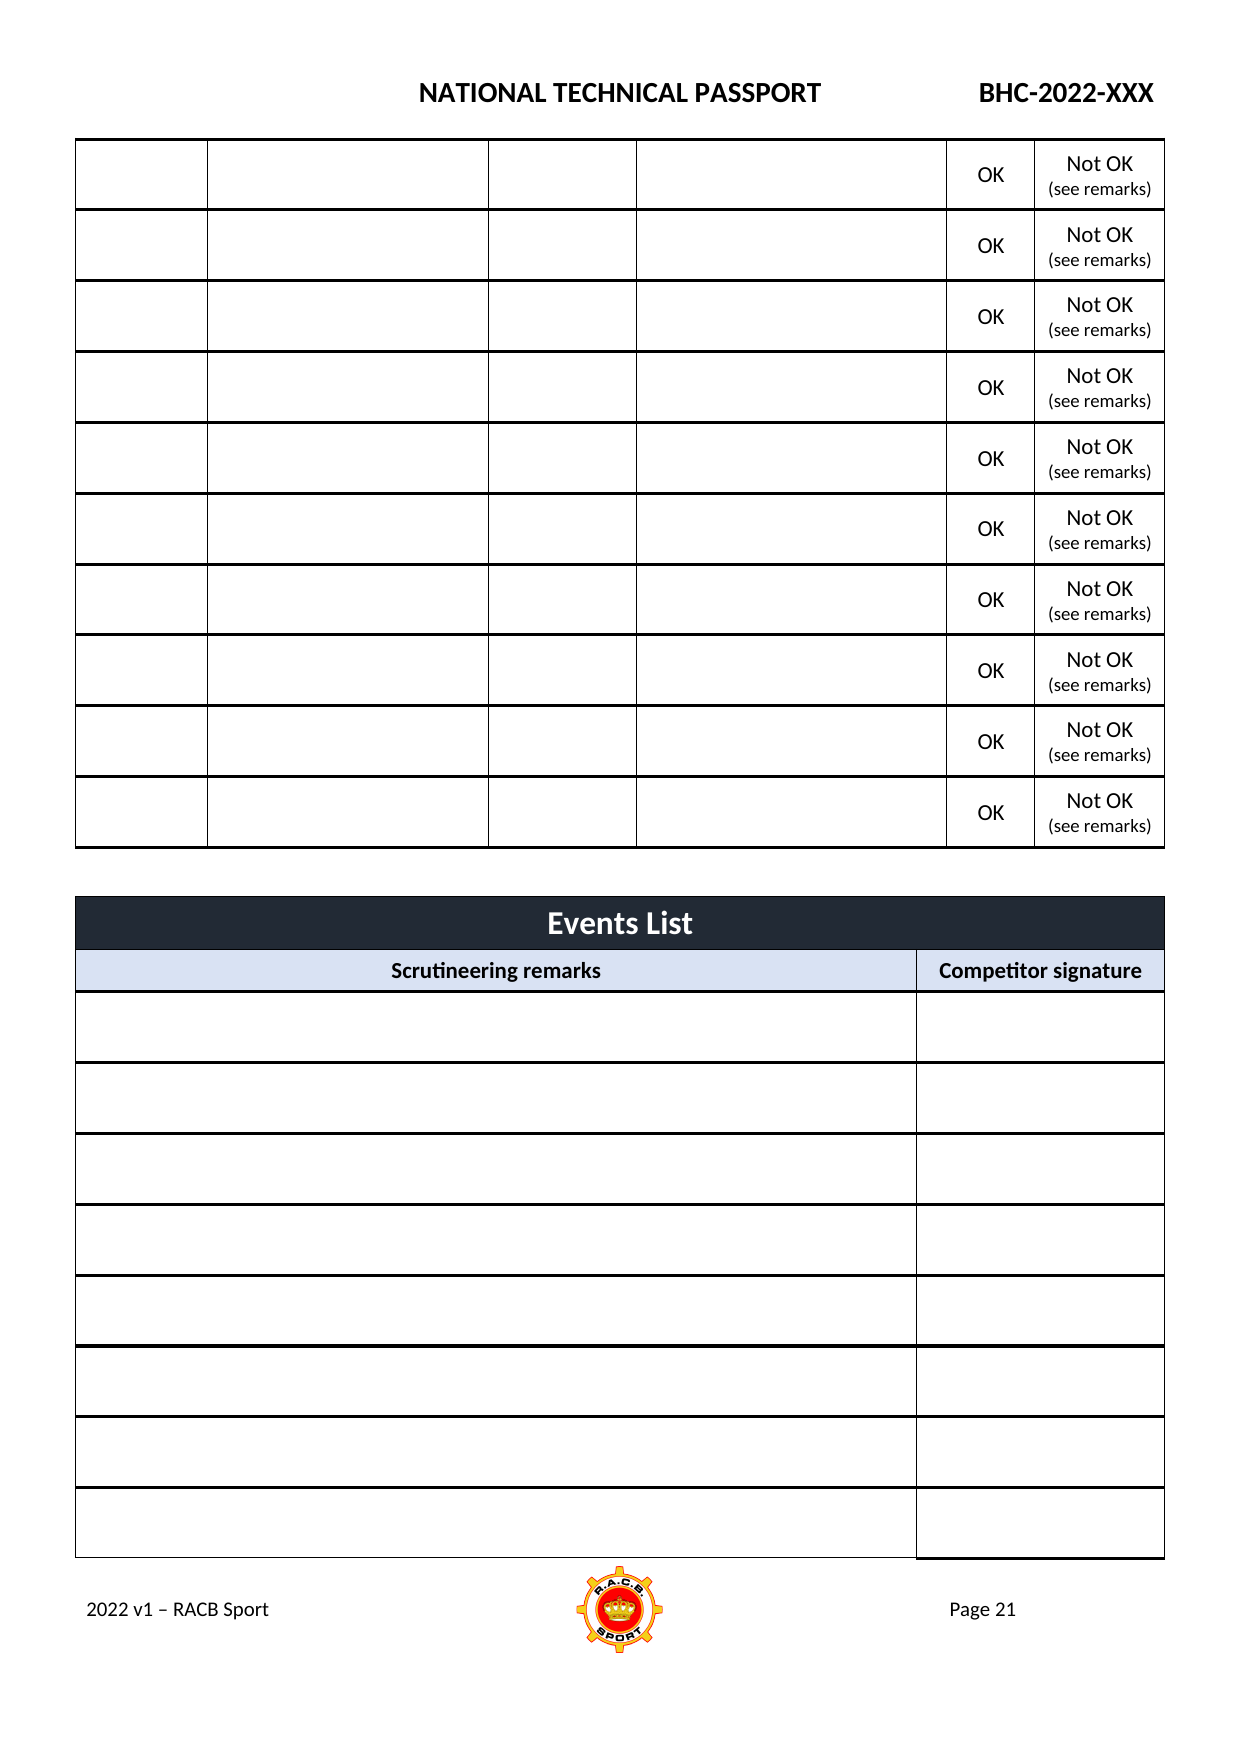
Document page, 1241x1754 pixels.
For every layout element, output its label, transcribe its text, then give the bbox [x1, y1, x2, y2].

table_cell [489, 495, 636, 562]
table_cell [489, 353, 636, 421]
table_cell [637, 211, 946, 279]
table_cell [76, 778, 207, 846]
table_cell Not OK (see remarks) [1035, 495, 1164, 562]
table_cell [76, 1277, 916, 1344]
table_cell [76, 211, 207, 279]
table_cell [76, 353, 207, 421]
table_cell OK [947, 778, 1034, 846]
table_cell [76, 993, 916, 1061]
table_cell [76, 1135, 916, 1203]
table_cell [637, 636, 946, 704]
table_cell [637, 707, 946, 775]
table_cell [489, 282, 636, 350]
table_cell Not OK (see remarks) [1035, 778, 1164, 846]
table_cell Not OK (see remarks) [1035, 141, 1164, 208]
table_cell [208, 495, 488, 562]
table_cell [489, 707, 636, 775]
table_cell [489, 424, 636, 492]
table_cell [76, 1348, 916, 1415]
table_cell [76, 495, 207, 562]
table_cell OK [947, 211, 1034, 279]
table_cell [637, 282, 946, 350]
table_cell Not OK (see remarks) [1035, 566, 1164, 633]
table_cell [76, 1206, 916, 1273]
table_cell [489, 141, 636, 208]
table_cell [637, 424, 946, 492]
table_cell [637, 141, 946, 208]
table_cell [637, 495, 946, 562]
table_cell [917, 1348, 1164, 1415]
table_cell [917, 1206, 1164, 1273]
table_header Events List [76, 897, 1164, 949]
table_cell OK [947, 424, 1034, 492]
table_cell [489, 211, 636, 279]
table_cell Not OK (see remarks) [1035, 424, 1164, 492]
table_cell [917, 1418, 1164, 1486]
table_cell OK [947, 636, 1034, 704]
table_cell Not OK (see remarks) [1035, 707, 1164, 775]
table_cell OK [947, 566, 1034, 633]
table_cell [489, 778, 636, 846]
table_cell [76, 1418, 916, 1486]
table_cell [76, 282, 207, 350]
table_cell [208, 707, 488, 775]
table_cell Not OK (see remarks) [1035, 211, 1164, 279]
table_cell [208, 566, 488, 633]
table_cell Competitor signature [917, 950, 1164, 990]
table_cell OK [947, 495, 1034, 562]
table_cell Scrutineering remarks [76, 950, 916, 990]
table_cell [76, 424, 207, 492]
table_cell OK [947, 282, 1034, 350]
table_cell [917, 1064, 1164, 1132]
table_cell OK [947, 353, 1034, 421]
table_cell OK [947, 707, 1034, 775]
table_cell [637, 353, 946, 421]
table_cell [917, 1277, 1164, 1344]
table_cell [208, 282, 488, 350]
table_cell [208, 141, 488, 208]
table_cell [76, 1489, 916, 1557]
table_cell [637, 778, 946, 846]
table_cell [637, 566, 946, 633]
table_cell [208, 636, 488, 704]
table_cell [917, 993, 1164, 1061]
table_cell [208, 778, 488, 846]
table_cell Not OK (see remarks) [1035, 636, 1164, 704]
table_cell [76, 636, 207, 704]
table_cell [917, 1489, 1164, 1557]
table_cell Not OK (see remarks) [1035, 282, 1164, 350]
table_cell [208, 353, 488, 421]
table_cell [76, 566, 207, 633]
table_cell [489, 636, 636, 704]
picture [576, 1566, 663, 1653]
table_cell [76, 707, 207, 775]
table_cell [76, 141, 207, 208]
table_cell [489, 566, 636, 633]
table_cell [917, 1135, 1164, 1203]
table_cell [208, 211, 488, 279]
table_cell [76, 1064, 916, 1132]
table_cell Not OK (see remarks) [1035, 353, 1164, 421]
table_cell [208, 424, 488, 492]
table_cell OK [947, 141, 1034, 208]
